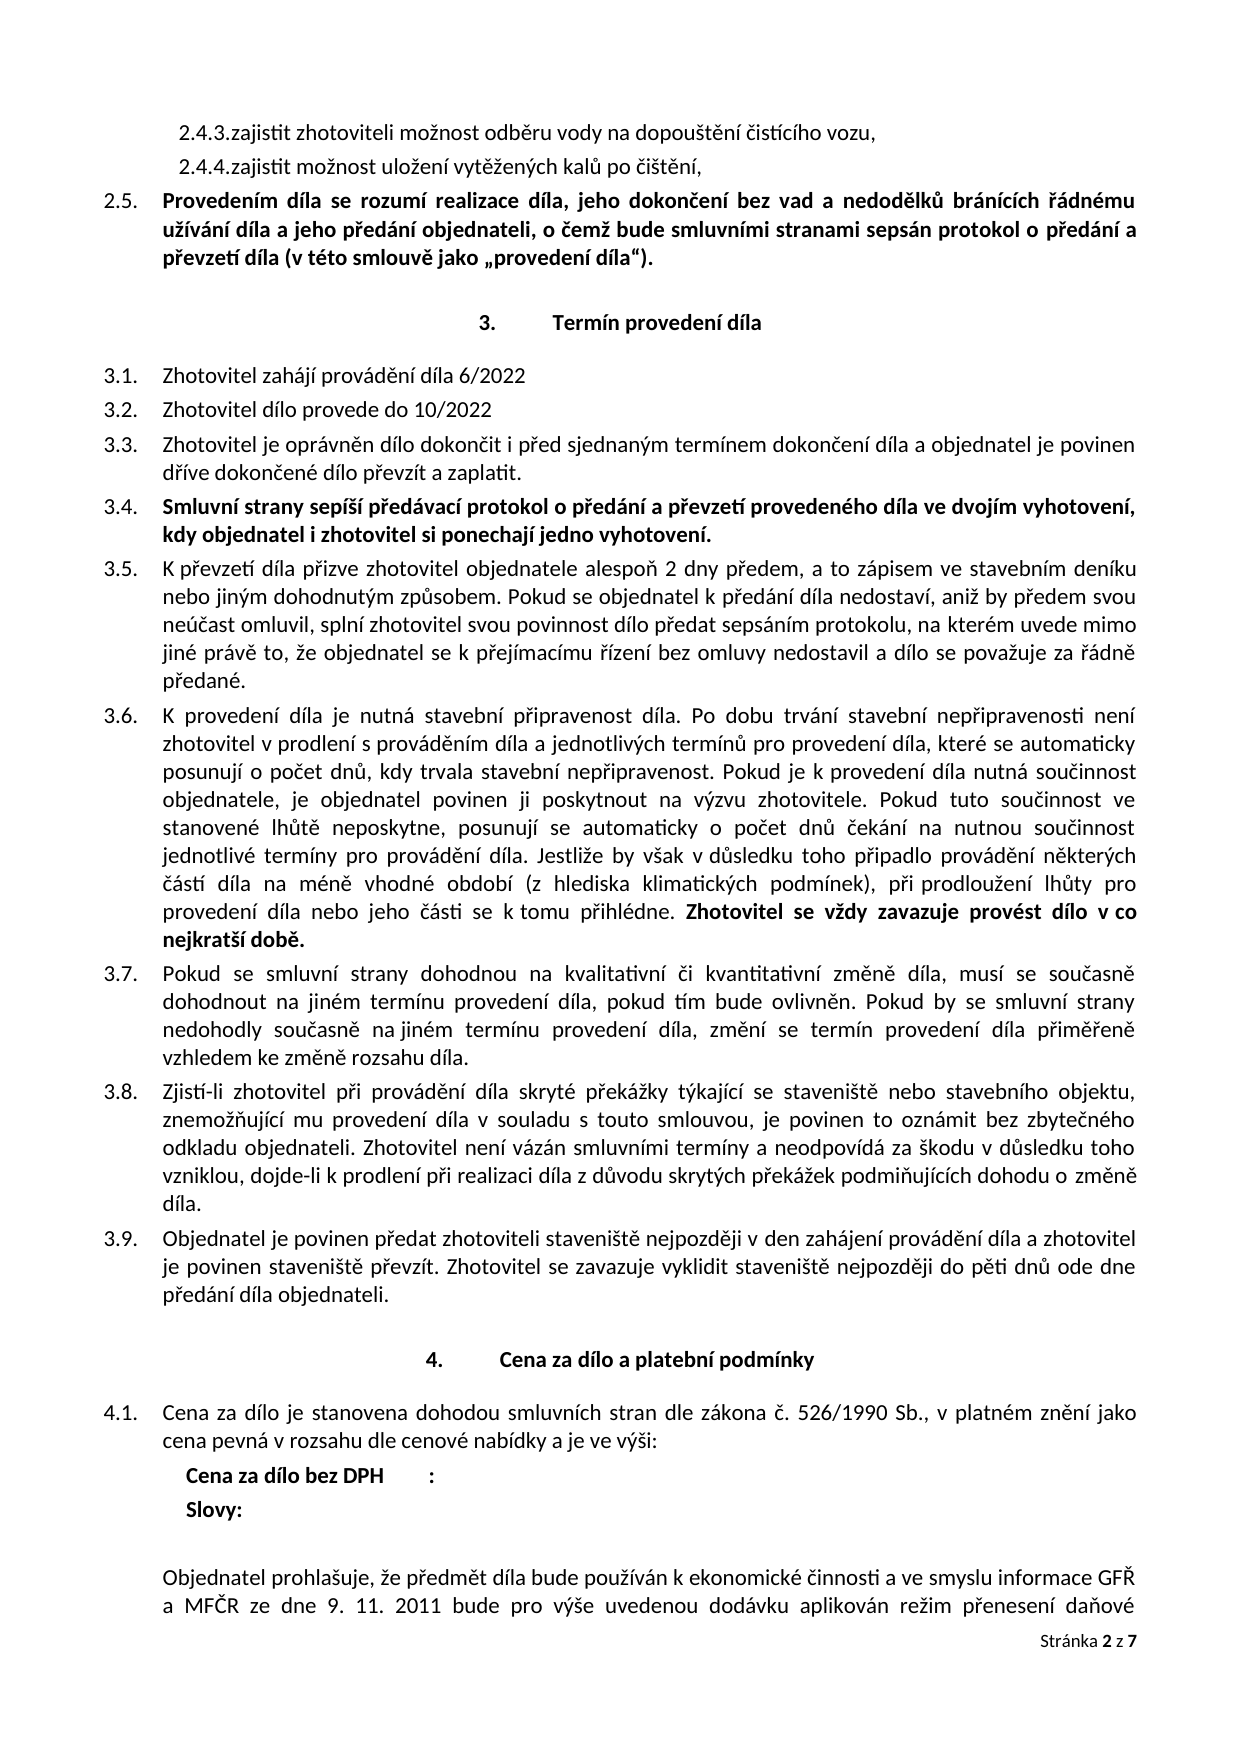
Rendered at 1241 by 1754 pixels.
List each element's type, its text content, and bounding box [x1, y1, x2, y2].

list Zjistí-li zhotovitel při provádění díla skryté překážky týkající se staveniště nebo stavebního objektu, znemožňující mu provedení díla v souladu s touto smlouvou, je povinen to oznámit bez zbytečného odkladu objednateli. Zhotovitel není vázán smluvními termíny a neodpovídá za škodu v důsledku toho vzniklou, dojde-li k prodlení při realizaci díla z důvodu skrytých překážek podmiňujících dohodu o změně díla. [103, 1077, 1137, 1218]
list Zhotovitel zahájí provádění díla 6/2022 [103, 361, 1137, 389]
list zajistit zhotoviteli možnost odběru vody na dopouštění čistícího vozu, [178, 118, 1137, 146]
list K provedení díla je nutná stavební připravenost díla. Po dobu trvání stavební nepřipravenosti není zhotovitel v prodlení s prováděním díla a jednotlivých termínů pro provedení díla, které se automaticky posunují o počet dnů, kdy trvala stavební nepřipravenost. Pokud je k provedení díla nutná součinnost objednatele, je objednatel povinen ji poskytnout na výzvu zhotovitele. Pokud tuto součinnost ve stanovené lhůtě neposkytne, posunují se automaticky o počet dnů čekání na nutnou součinnost jednotlivé termíny pro provádění díla. Jestliže by však v důsledku toho připadlo provádění některých částí díla na méně vhodné období (z hlediska klimatických podmínek), při prodloužení lhůty pro provedení díla nebo jeho části se k tomu přihlédne. Zhotovitel se vždy zavazuje provést dílo v co nejkratší době. [103, 701, 1137, 953]
list zajistit možnost uložení vytěžených kalů po čištění, [178, 152, 1137, 180]
list Termín provedení díla [103, 308, 1137, 336]
list Slovy: [186, 1495, 1137, 1523]
list Smluvní strany sepíší předávací protokol o předání a převzetí provedeného díla ve dvojím vyhotovení, kdy objednatel i zhotovitel si ponechají jedno vyhotovení. [103, 492, 1137, 548]
list Zhotovitel je oprávněn dílo dokončit i před sjednaným termínem dokončení díla a objednatel je povinen dříve dokončené dílo převzít a zaplatit. [103, 430, 1137, 486]
list Cena za dílo a platební podmínky [103, 1345, 1137, 1373]
list Cena za dílo bez DPH : [186, 1461, 1137, 1489]
list Provedením díla se rozumí realizace díla, jeho dokončení bez vad a nedodělků bránících řádnému užívání díla a jeho předání objednateli, o čemž bude smluvními stranami sepsán protokol o předání a převzetí díla (v této smlouvě jako „provedení díla“). [103, 187, 1137, 271]
list Objednatel je povinen předat zhotoviteli staveniště nejpozději v den zahájení provádění díla a zhotovitel je povinen staveniště převzít. Zhotovitel se zavazuje vyklidit staveniště nejpozději do pěti dnů ode dne předání díla objednateli. [103, 1224, 1137, 1308]
list Pokud se smluvní strany dohodnou na kvalitativní či kvantitativní změně díla, musí se současně dohodnout na jiném termínu provedení díla, pokud tím bude ovlivněn. Pokud by se smluvní strany nedohodly současně na jiném termínu provedení díla, změní se termín provedení díla přiměřeně vzhledem ke změně rozsahu díla. [103, 959, 1137, 1071]
list Cena za dílo je stanovena dohodou smluvních stran dle zákona č. 526/1990 Sb., v platném znění jako cena pevná v rozsahu dle cenové nabídky a je ve výši: [103, 1398, 1137, 1454]
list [162, 1563, 1137, 1619]
list K převzetí díla přizve zhotovitel objednatele alespoň 2 dny předem, a to zápisem ve stavebním deníku nebo jiným dohodnutým způsobem. Pokud se objednatel k předání díla nedostaví, aniž by předem svou neúčast omluvil, splní zhotovitel svou povinnost dílo předat sepsáním protokolu, na kterém uvede mimo jiné právě to, že objednatel se k přejímacímu řízení bez omluvy nedostavil a dílo se považuje za řádně předané. [103, 554, 1137, 694]
list Zhotovitel dílo provede do 10/2022 [103, 396, 1137, 423]
